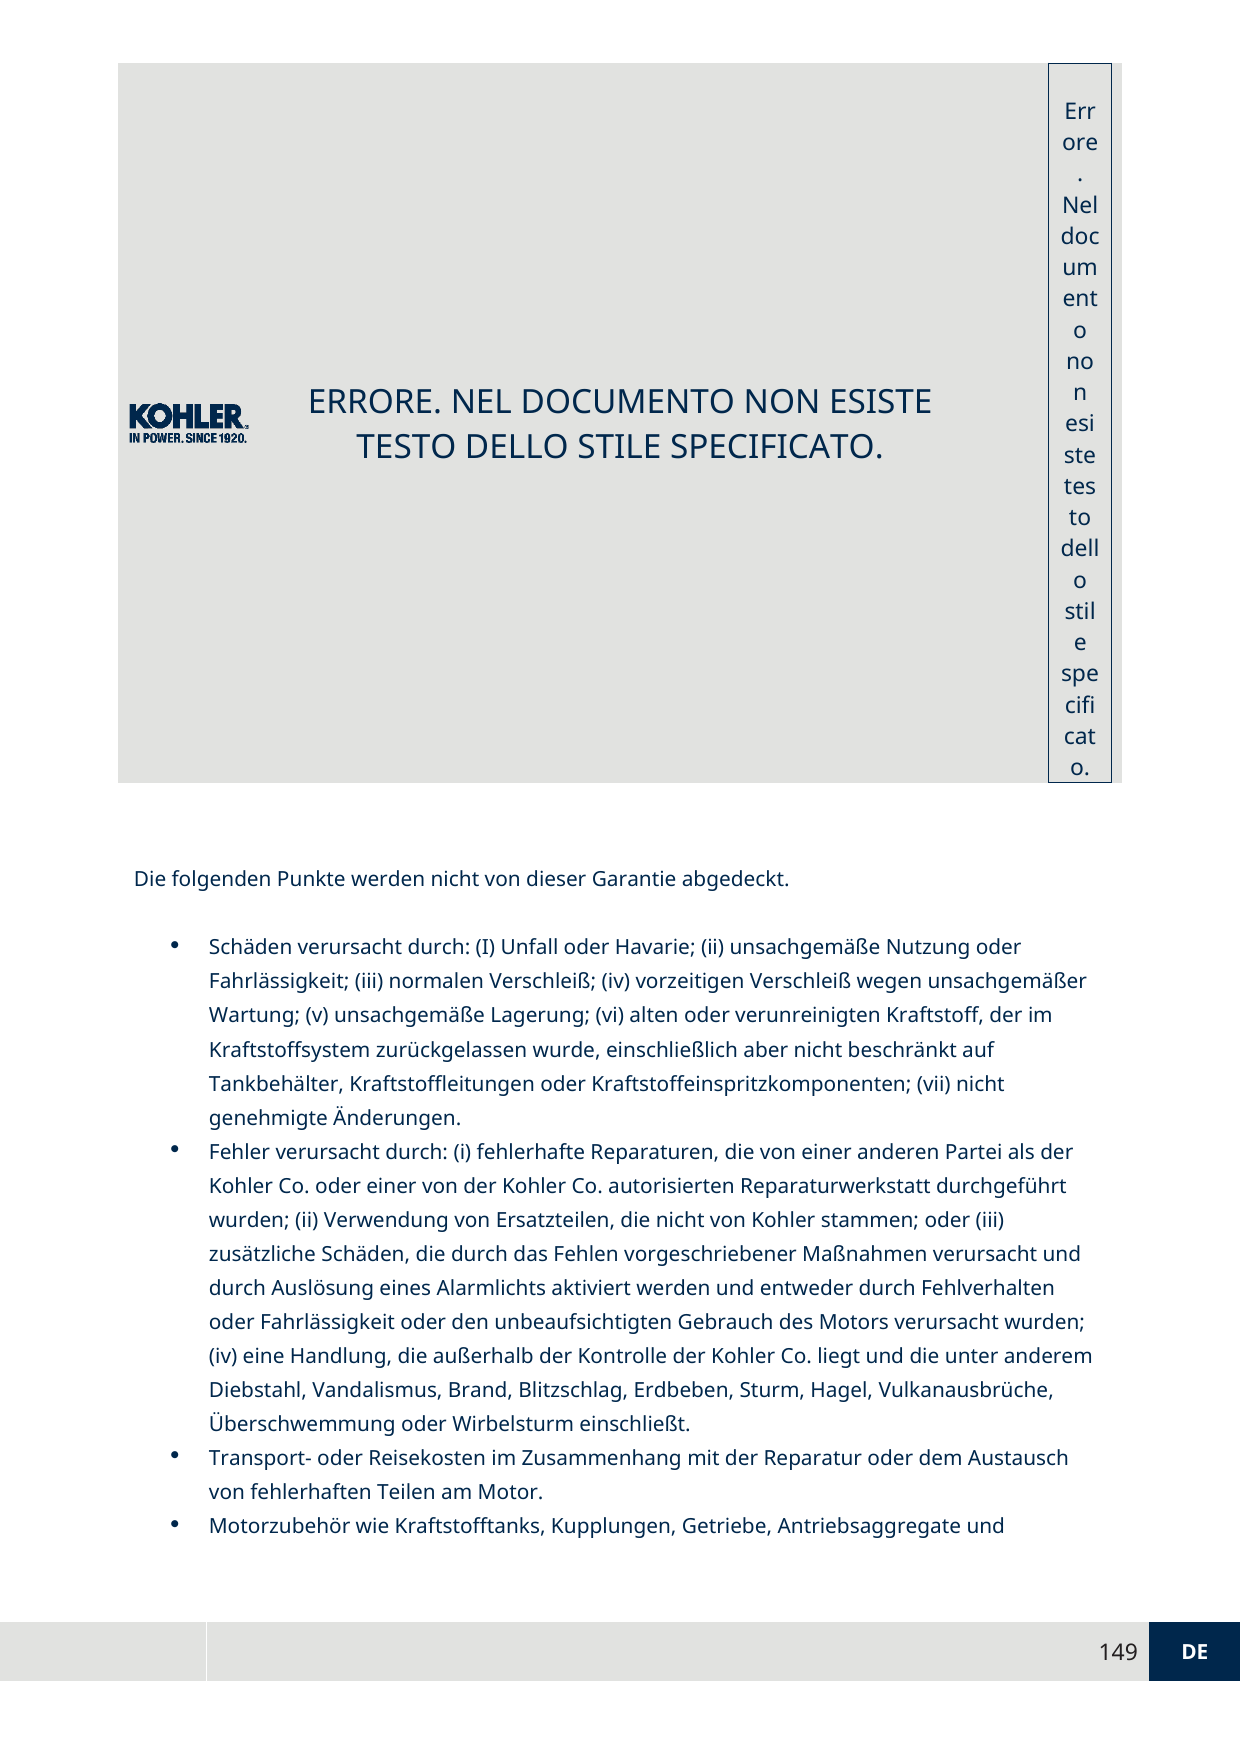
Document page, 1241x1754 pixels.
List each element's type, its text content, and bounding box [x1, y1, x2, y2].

table_header KOHLER DIESELMOTOREN WELTWEITE GARANTIEBEDINGUNGEN 1. GARANTIEZEITRAUM Kohler Co. garantiert dem Endkunden, dass jeder Dieselmotor bei normalem Betrieb für den gültigen Deckungszeitraum oder die angegebenen Betriebsstunden (je nach dem was zuerst eintritt) frei von Material- oder Verarbeitungsfehlern sein wird, vorausgesetzt der Motor wird gemäß den Anweisungen und Bedienungsanleitungen von Kohler Co. betrieben und gewartet. * Hauptkomponentenfehler sind Fehler bezogen auf ein Kurbelwellengehäuse, Zylinderkopfgehäuse, eine Kurbelwelle, Kurbelwellenriemenscheibe, Nockenwelle, Verbindungsstange, ein Schwungrad und eine Ölpumpe. Der oben genannte Garantiezeitraum beginnt mit dem Kaufdatum der fertigen Anlage, in die der Motor verbaut ist. Wenn kein Stundenzähler auf der Anwendung installiert ist, werden die Betriebsstunden ab dem Kaufdatum mit 4 Betriebsstunden pro Tag, 5 Tage die Woche berechnet. Die Verpflichtung der Kohler Co. beschränkt sich im Rahmen dieser Garantie ausdrücklich auf eine nach ihrem Ermessen durchgeführte geeignete Anpassung, Reparatur oder den Austausch solcher Teile, die nach einer Inspektion durch die Kohler Co. oder eine von der Kohler Co. autorisierten Reparaturwerkstatt als defekt befunden wurdeno. Teile/Komponenten, die im Rahmen des erforderlichen Wartungsplans ausgetauscht werden, fallen ab Kaufdatum des Teils bis zum ersten planmäßigen Austausch dieser Teile/Komponenten unter die Garantie der Kohler Co. Alle anderen Ersatzteile fallen unter die oben genannte Garantie, sofern die Reparaturen von der Kohler Co. oder einer autorisierter Kohler Service durchgeführt wurden. 2. AUSSCHLÜSSE Die folgenden Punkte werden nicht von dieser Garantie abgedeckt. Schäden verursacht durch: (I) Unfall oder Havarie; (ii) unsachgemäße Nutzung oder Fahrlässigkeit; (iii) normalen Verschleiß; (iv) vorzeitigen Verschleiß wegen unsachgemäßer Wartung; (v) unsachgemäße Lagerung; (vi) alten oder verunreinigten Kraftstoff, der im Kraftstoffsystem zurückgelassen wurde, einschließlich aber nicht beschränkt auf Tankbehälter, Kraftstoffleitungen oder Kraftstoffeinspritzkomponenten; (vii) nicht genehmigte Änderungen. Fehler verursacht durch: (i) fehlerhafte Reparaturen, die von einer anderen Partei als der Kohler Co. oder einer von der Kohler Co. autorisierten Reparaturwerkstatt durchgeführt wurden; (ii) Verwendung von Ersatzteilen, die nicht von Kohler stammen; oder (iii) zusätzliche Schäden, die durch das Fehlen vorgeschriebener Maßnahmen verursacht und durch Auslösung eines Alarmlichts aktiviert werden und entweder durch Fehlverhalten oder Fahrlässigkeit oder den unbeaufsichtigten Gebrauch des Motors verursacht wurden; (iv) eine Handlung, die außerhalb der Kontrolle der Kohler Co. liegt und die unter anderem Diebstahl, Vandalismus, Brand, Blitzschlag, Erdbeben, Sturm, Hagel, Vulkanausbrüche, Überschwemmung oder Wirbelsturm einschließt. Transport- oder Reisekosten im Zusammenhang mit der Reparatur oder dem Austausch von fehlerhaften Teilen am Motor. Motorzubehör wie Kraftstofftanks, Kupplungen, Getriebe, Antriebsaggregate und Batterien, sofern sie von der Kohler Co geliefert oder montiert wurden. Motoren die in einer nicht durch Kohler überprüften Anwendung eingebaut sind. Die Anmietung von anderen Ausrüstungen während der Durchführung von Garantiereparaturen. Alle Gegenstände, die gemäß den Angaben im Benutzer- und Wartungshandbuch einem Verschleiß und einer regelmäßigen Wartung unterliegen (wie Luft-, Öl- und Kraftstofffilter, Riemen usw.), werden für einen Zeitraum gewährleistet, der dem in der Bedienungsanleitung festgelegten Austauschintervall entspricht. Kraftstoff, Schmieröl, Kühlflüssigkeit/Frostschutzmittel. STILLSCHWEIGENDE ODER GESETZLICHE GARANTIEN, EINSCHLIESSLICH DER MARKTGÄNGIGKEIT UND EIGNUNG FÜR EINEN BESTIMMTEN ZWECK, SIND AUSDRÜCKLICH AUF DIE DAUER DIESER SCHRIFTLICHEN GARANTIE BESCHRÄNKT. DIE KOHLER CO. ÜBERNIMMT KEINE ANDERE AUSDRÜCKLICHE GARANTIE UND ES IST AUCH NIEMAND SONST BEFUGT, EINE GARANTIE IM NAMEN VON KOHLER CO. ZU ÜBERNEHMEN. DIE KOHLER CO. UND/ODER DER VERKÄUFER HAFTET NICHT FÜR BESONDERE, INDIREKTE, ZUFÄLLIGE ODER FOLGESCHÄDEN JEGLICHER ART. 3. GELTENDMACHUNG VON GARANTIEANSPRÜCHEN Die Reparatur wird von einem von Kohler autorisierten KOHLER-Servicehändler durchgeführt. USA und CANADA: Die Liste der autorisierten Händler finden Sie unter www.kohlerengines.com oder telefonisch unter 1-800-544-2444 (U.S.A. und Kanada), MOTORENDIVISION, Kohler Co., Kohler Wisconsin EUROPA, NAHOST UND ASIEN Die Liste der autorisierten Händler finden Sie unter dealers.kohlerpower.it . MITTEL- UND SÜDAMERIKA Die Liste der autorisierten Händler finden Sie unter dealers.kohlerpower.it . CHINA UND ASIATISCH-PAZIFISCHER RAUM Die Liste der autorisierten Händler finden Sie unter dealers.kohlerpower.it . INDIEN Die Liste der autorisierten Händler finden Sie unter dealers.kohlerpower.it . Hinweis: Für direkt in Indien verkaufte Motoren gelten besondere Garantiebedingungen. 4. GARANTIEVERPFLICHTUNGEN DES BESITZERS Als Besitzer des Offroad-Motors sind Sie für die Durchführung der erforderlichen Wartung verantwortlich, die in der Bedienungs- und Wartungsanleitung aufgeführt ist. Die Kohler Co. empfiehlt, alle Wartungsnachweise für Ihren Offroad- oder Schiffsmotor aufzuheben. Die Garantie kann jedoch von der Kohler Co. nicht allein wegen fehlender Belege oder etwaigen Versäumnissen bei der Durchführung der empfohlenen Wartungsarbeiten abgelehnt werden. Als Besitzer des Offroad- und Schiffsmotors weisen wir Sie jedoch ausdrücklich darauf hin, dass die Kohler Co. Ihnen die vollumfängliche Garantie verweigern kann, wenn der Offroad- und Schiffsmotor oder ein Teil aufgrund von missbräuchlicher Verwendung, Nachlässigkeit, mangelnder Wartung oder nicht genehmigten Änderungen ausfällt oder Anzeichen einer Fehlfunktion aufweist. Ihr Motor ist nur für den Betrieb mit Dieselkraftstoff ausgelegt. Dieselkraftstoff und alle anderen verwendeten Flüssigkeiten müssen den Empfehlungen in der Bedienungs- und Wartungsanleitung entsprechen. Die Verwendung anderer Kraftstoffe oder Flüssigkeiten kann zu vorzeitigem Verschleiß und Ausfall des Motors führen oder dazu, dass der Betrieb Ihres Motors nicht mehr mit den Emissionsrichtlinien gemäß US-Bundesgesetz (EPA) und kalifornischem Gesetz (CARB) übereinstimmt. Die Einleitung des Garantieverfahrens liegt in Ihrer Verantwortung. CARB- und US-EPA empfehlen, Ihren Offroad- und Schiffsmotor von einem Kohler Co. Händler überprüfen zu lassen, sobald ein Problem auftritt. Die Garantiereparaturen sollten vom Händler so schnell wie möglich durchgeführt werden. 5. GARANTIEUMFANG Kohler Co. repariert oder ersetzt Teile, Komponenten und Unterbaugruppen des Emissionsregelsystems, die in Bezug auf Material oder Verarbeitung als fehlerhaft befunden werden, einschließlich Diagnose, Arbeitsleistungen und Teilen ohne die Kosten hierfür dem Besitzer zu berechnen, vorausgesetzt, es wurden keine unbefugten Änderungen jeglicher Art am Motor oder an seinen Teilen, Komponenten und Unterbaugruppen durchgeführt. Die Wahl und Verantwortung für die Entscheidung, einen Defekt am Emissionsregelsystem zu beheben oder zu ersetzen, liegt ausschließlich bei Kohler Co. und die Liste der Teile/Komponenten, die von der in den U.S.-Bundesstaaten bzw. in Kalifornien geltenden Garantie für Emissionsregelsysteme abgedeckt werden, sind nachfolgend aufgeführt: Teile/Komponenten, die im Rahmen der vorgesehenen Wartung ausgetauscht werden, gilt eine Garantie für den Zeitraum bis zum ersten planmäßigen Austauschzeitpunkt dieses Teils. Folgeschäden an anderen Motorkomponenten, die direkt auf einen gewährleistungspflichtigen Fehler an einem Teil/einer Komponente des Abgasemissionssystems zurückzuführen sind, fallen unter die hier beschriebenen Garantiebestimmungen. 6. WARTUNGS- UND REPARATURANFORDERUNGEN Der besitzer ist für die ordnungsgemässe verwendung und wartung des motors verantwortlich. Die Kohler Co. Empfiehlt, quittungen und protokolle in bezug auf die durchführung der regelmässigen wartung aufzubewahren, damit sie bei bedarf zur klärung von fragen herangezogen werden können. Wenn der motor im verlauf des garantiezeitraums verkauft wird, sind die wartungsunterlagen dem jeweiligen nachbesitzer zu übergeben. Die Kohler Co. Darf keine garantiereparaturen allein aufgrund der tatsache ablehnen, dass keine reparaturwartungen vorgenommen oder die wartungsprotokolle nicht aufbewahrt wurden. Normale wartungen, austausch oder reparaturen von emissionsmindernden einrichtungen oder -emissionsregelsystemen können von jeder beliebigen firma oder person durchgeführt werden. Garantiereparaturen müssen jedoch von einem offiziellen kohler-servicezentrum vorgenommen werden. 7. EMISSIONSREGELSYSTEME FÜR OFFROAD- UND SCHIFFSDIESELMOTOREN IN DEN USA UND KALIFORNIEN BESCHRÄNKTE GARANTIEERKLÄRUNG (NUR FÜR DIE USA) Die Kalifornische behörde zum schutz der luft (California Air Resources Board - CARB), die us-behörde zum schutz der umwelt (environmental protection agency – EPA) und die Kohler Co. Freuen sich, ihnen die für das emissionsregelsystem ihres offroad-kompressionszündungs- und schiffs-(diesel)-motors [aktuelles modelljahr – {2+ aktuelles modelljahr}] geltende garantie zu erklären. In kalifornien („der staat”) und in der US-EPA-regulierten region müssen neue hochleistungs-offroad- und schiffsmotoren so konzipiert, gebaut und ausgestattet werden, dass sie den strengen luftreinhaltungsstandards des staates und der US-EPA entsprechen. Der garantiezeitraum beginnt mit dem tag, an dem der motor oder die ausrüstung an den endbesitzter geliefert wird. Die Kohler Co. Muss das emissionsregelsystem ihres motors für den im folgenden abschnitt genannten zeitraum garantieren, sofern keine missbräuchliche verwendung, nachlässigkeit oder mangelnde wartung ihres motors vorliegt. Ihr emissionsregelsystem kann teile wie das kraftstoffeinspritzsystem und das luftansaugsystem enthalten. Ausserdem können schläuche, riemen, verbinder und andere emissionsrelevante baugruppen dazu gehören. Tritt ein unter die garantie fallendes problem auf, repariert die Kohler Co. Den offroad- und schiffsmotor einschliesslich diagnose, ersatzteilen und arbeitsaufwand ohne kosten für sie. Dem besitzer werden keine kosten für die diagnose, die zur feststellung eines schadens an einem unter garantie stehenden teil führen, in rechnung gestellt, wenn die diagnosearbeiten von einem offiziellen garantiezentrum durchgeführt werden. UMFANG DER HERSTELLERGARANTIE Für hochleistungs-offroad- und schiffsmotoren [aktuelles modelljahr – {2+ aktuelles modelljahr}] gilt die garantie für den unten genannten garantiezeitraum. Ist ein emissionsrelevantes teil an ihrem motor defekt, wird das teil von Kohler Co. Repariert oder ersetzt. SCHIFFSDIESELMOTOR [118, 815, 1122, 1556]
picture [129, 403, 249, 443]
